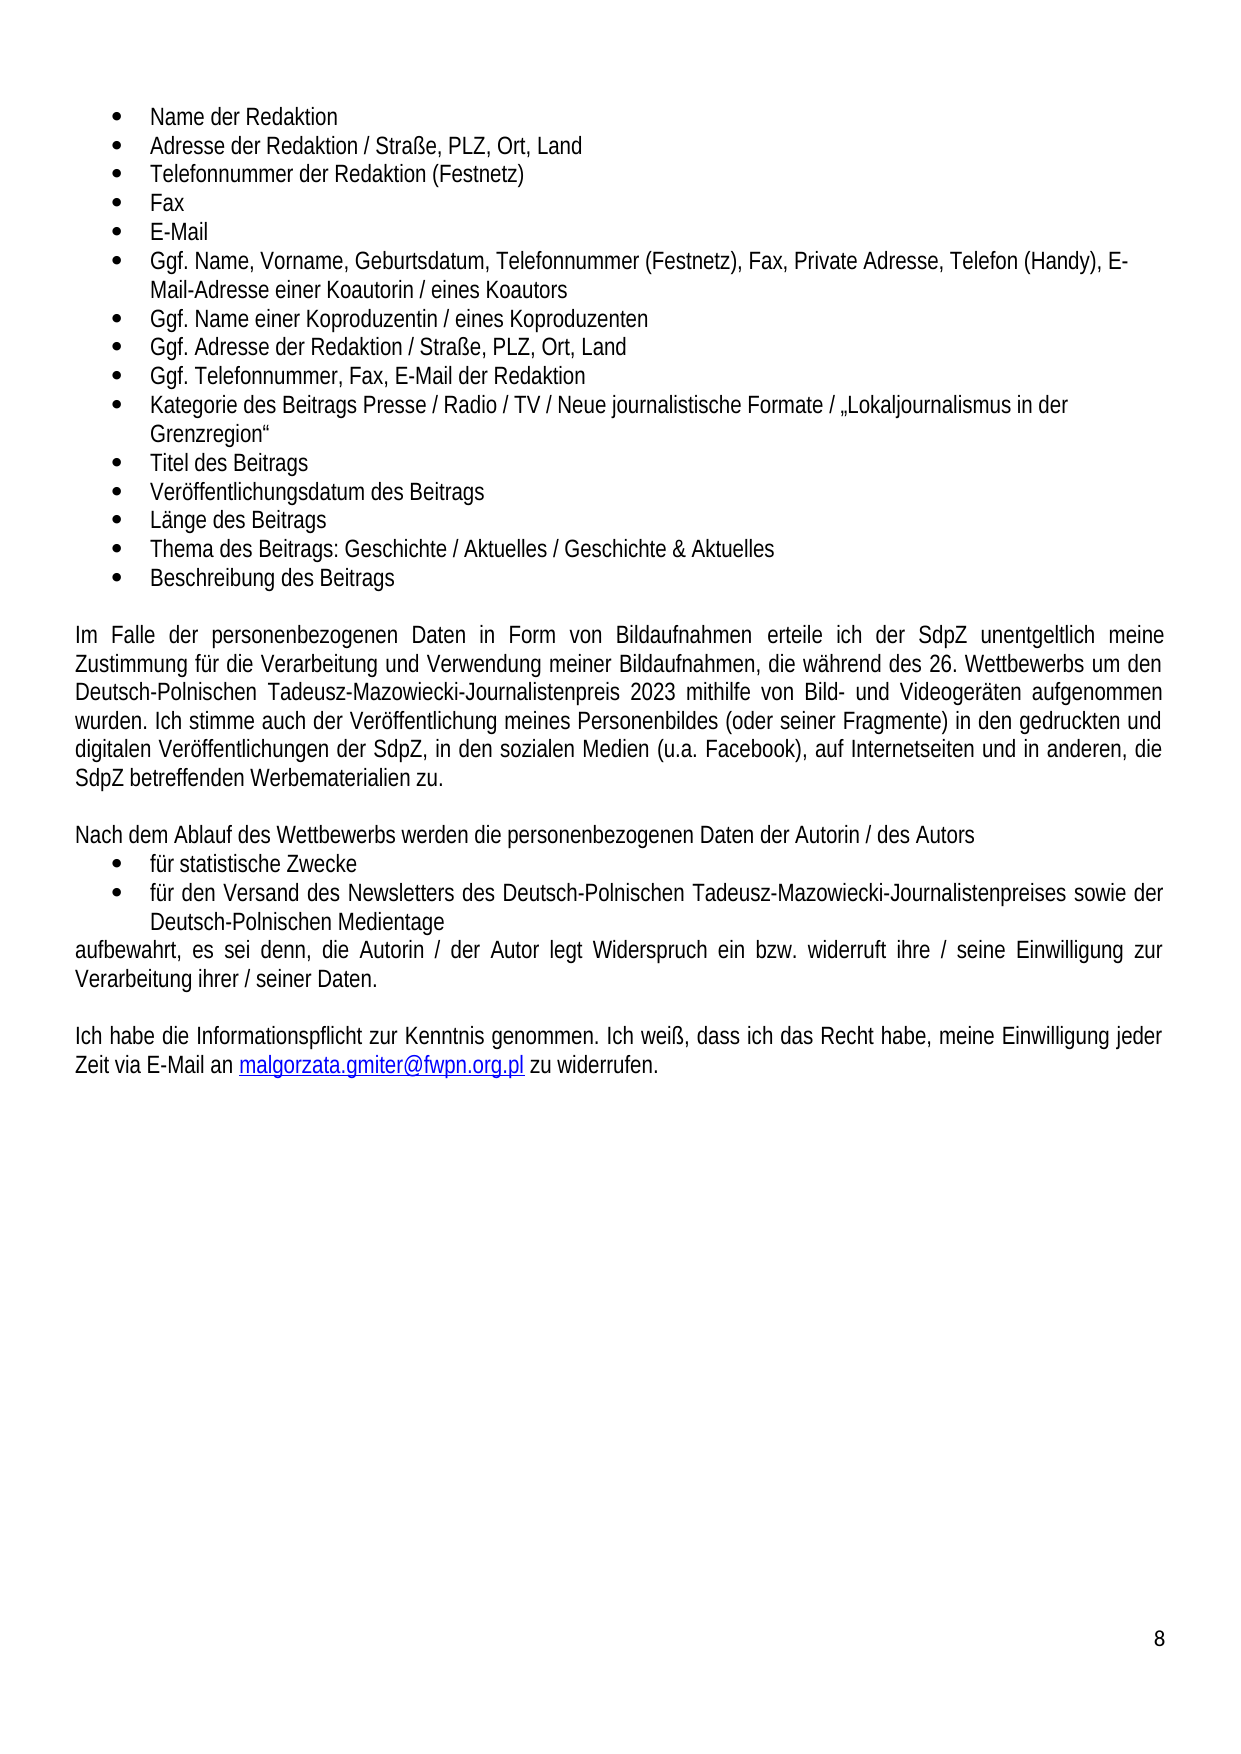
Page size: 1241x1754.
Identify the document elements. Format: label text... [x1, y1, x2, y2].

list Fax [112, 188, 1165, 217]
list Ggf. Name einer Koproduzentin / eines Koproduzenten [112, 303, 1165, 332]
list Ggf. Telefonnummer, Fax, E-Mail der Redaktion [112, 361, 1165, 390]
list Länge des Beitrags [112, 505, 1165, 534]
list Beschreibung des Beitrags [112, 563, 1165, 592]
list Veröffentlichungsdatum des Beitrags [112, 476, 1165, 505]
list für statistische Zwecke [112, 849, 1165, 878]
text aufbewahrt, es sei denn, die Autorin / der Autor legt Widerspruch ein bzw. widerruft ihre / seine Einwilligung zur Verarbeitung ihrer / seiner Daten. [75, 935, 1165, 993]
text Im Falle der personenbezogenen Daten in Form von Bildaufnahmen erteile ich der SdpZ unentgeltlich meine Zustimmung für die Verarbeitung und Verwendung meiner Bildaufnahmen, die während des 26. Wettbewerbs um den Deutsch-Polnischen Tadeusz-Mazowiecki-Journalistenpreis 2023 mithilfe von Bild- und Videogeräten aufgenommen wurden. Ich stimme auch der Veröffentlichung meines Personenbildes (oder seiner Fragmente) in den gedruckten und digitalen Veröffentlichungen der SdpZ, in den sozialen Medien (u.a. Facebook), auf Internetseiten und in anderen, die SdpZ betreffenden Werbematerialien zu. [75, 620, 1165, 792]
text Nach dem Ablauf des Wettbewerbs werden die personenbezogenen Daten der Autorin / des Autors [75, 820, 1165, 849]
list Adresse der Redaktion / Straße, PLZ, Ort, Land [112, 131, 1165, 159]
list Name der Redaktion [112, 102, 1165, 131]
list Ggf. Adresse der Redaktion / Straße, PLZ, Ort, Land [112, 332, 1165, 361]
text Ich habe die Informationspflicht zur Kenntnis genommen. Ich weiß, dass ich das Recht habe, meine Einwilligung jeder Zeit via E-Mail an malgorzata.gmiter@fwpn.org.pl zu widerrufen. [75, 1021, 1165, 1079]
list Telefonnummer der Redaktion (Festnetz) [112, 159, 1165, 188]
list E-Mail [112, 217, 1165, 246]
list für den Versand des Newsletters des Deutsch-Polnischen Tadeusz-Mazowiecki-Journalistenpreises sowie der Deutsch-Polnischen Medientage [112, 878, 1165, 935]
list Kategorie des Beitrags Presse / Radio / TV / Neue journalistische Formate / „Lokaljournalismus in der Grenzregion“ [112, 390, 1165, 448]
list Titel des Beitrags [112, 448, 1165, 476]
list Thema des Beitrags: Geschichte / Aktuelles / Geschichte & Aktuelles [112, 534, 1165, 563]
list Ggf. Name, Vorname, Geburtsdatum, Telefonnummer (Festnetz), Fax, Private Adresse, Telefon (Handy), E-Mail-Adresse einer Koautorin / eines Koautors [112, 246, 1165, 303]
